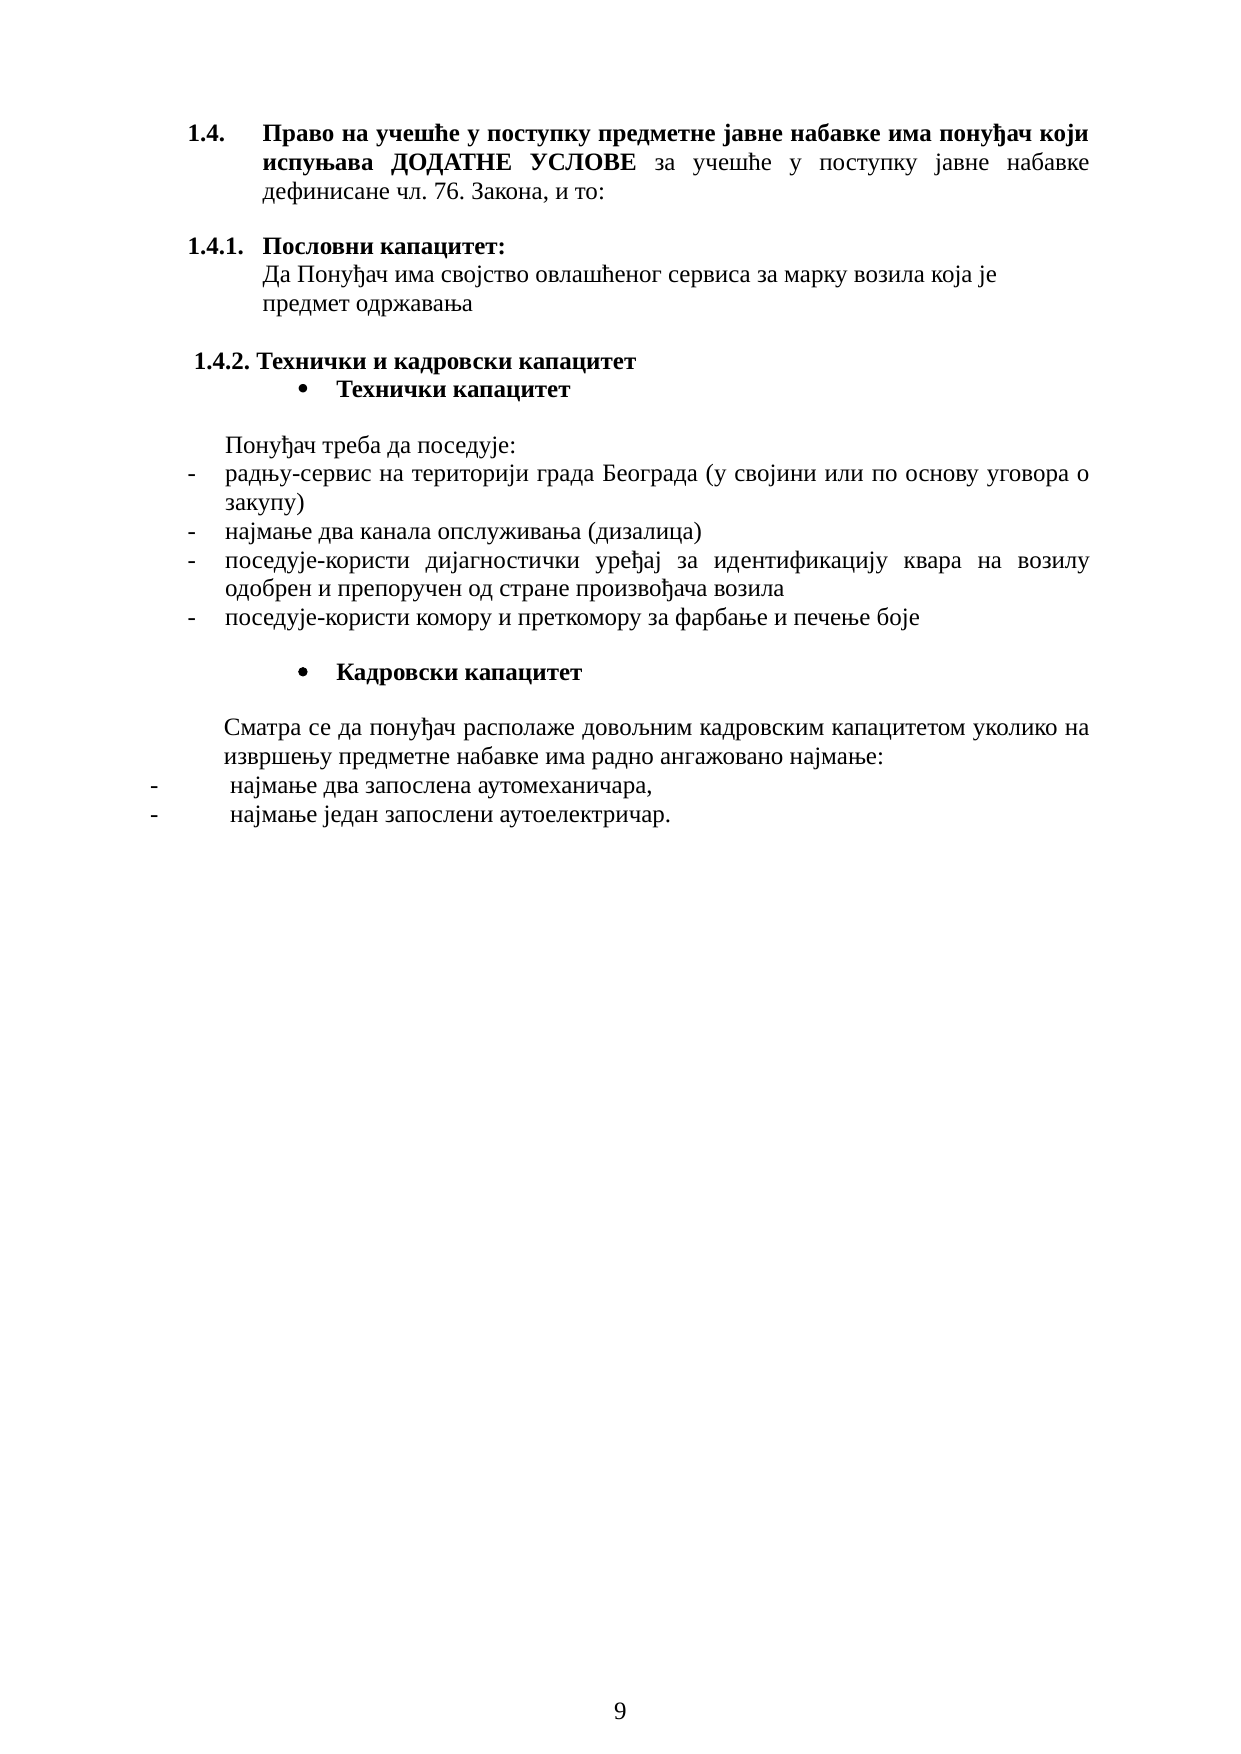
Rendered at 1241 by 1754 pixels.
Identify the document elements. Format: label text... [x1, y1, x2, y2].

text Понуђач треба да поседује: [151, 430, 1090, 458]
text - најмање два запослена аутомеханичара, [150, 770, 1090, 799]
list најмање два канала опслуживања (дизалица) [187, 516, 1090, 545]
list радњу-сервис на територији града Београда (у својини или по основу уговора о закупу) [187, 458, 1090, 516]
list Право на учешће у поступку предметне јавне набавке има понуђач који испуњава ДОДАТНЕ УСЛОВЕ за учешће у поступку јавне набавке дефинисане чл. 76. Закона, и то: [187, 118, 1090, 204]
list поседује-користи дијагностички уређај за идeнтификацију квара на возилу одобрен и препоручен од стране произвођача возила [187, 545, 1090, 602]
text Сматра се да понуђач располаже довољним кадровским капацитетом уколико на извршењу предметне набавке има радно ангажовано најмање: [224, 712, 1090, 770]
list Технички капацитет [298, 374, 1090, 403]
text 1.4.2. Технички и кадровски капацитет [150, 346, 1090, 374]
list Кадровски капацитет [298, 657, 1090, 686]
list Пословни капацитет: [187, 231, 1090, 259]
text - најмање један запослени аутоелектричар. [150, 799, 1090, 827]
text Да Понуђач има својство овлашћеног сервиса за марку возила која је предмет одржавања [262, 259, 1090, 317]
list поседује-користи комору и преткомору за фарбање и печење боје [187, 602, 1090, 631]
